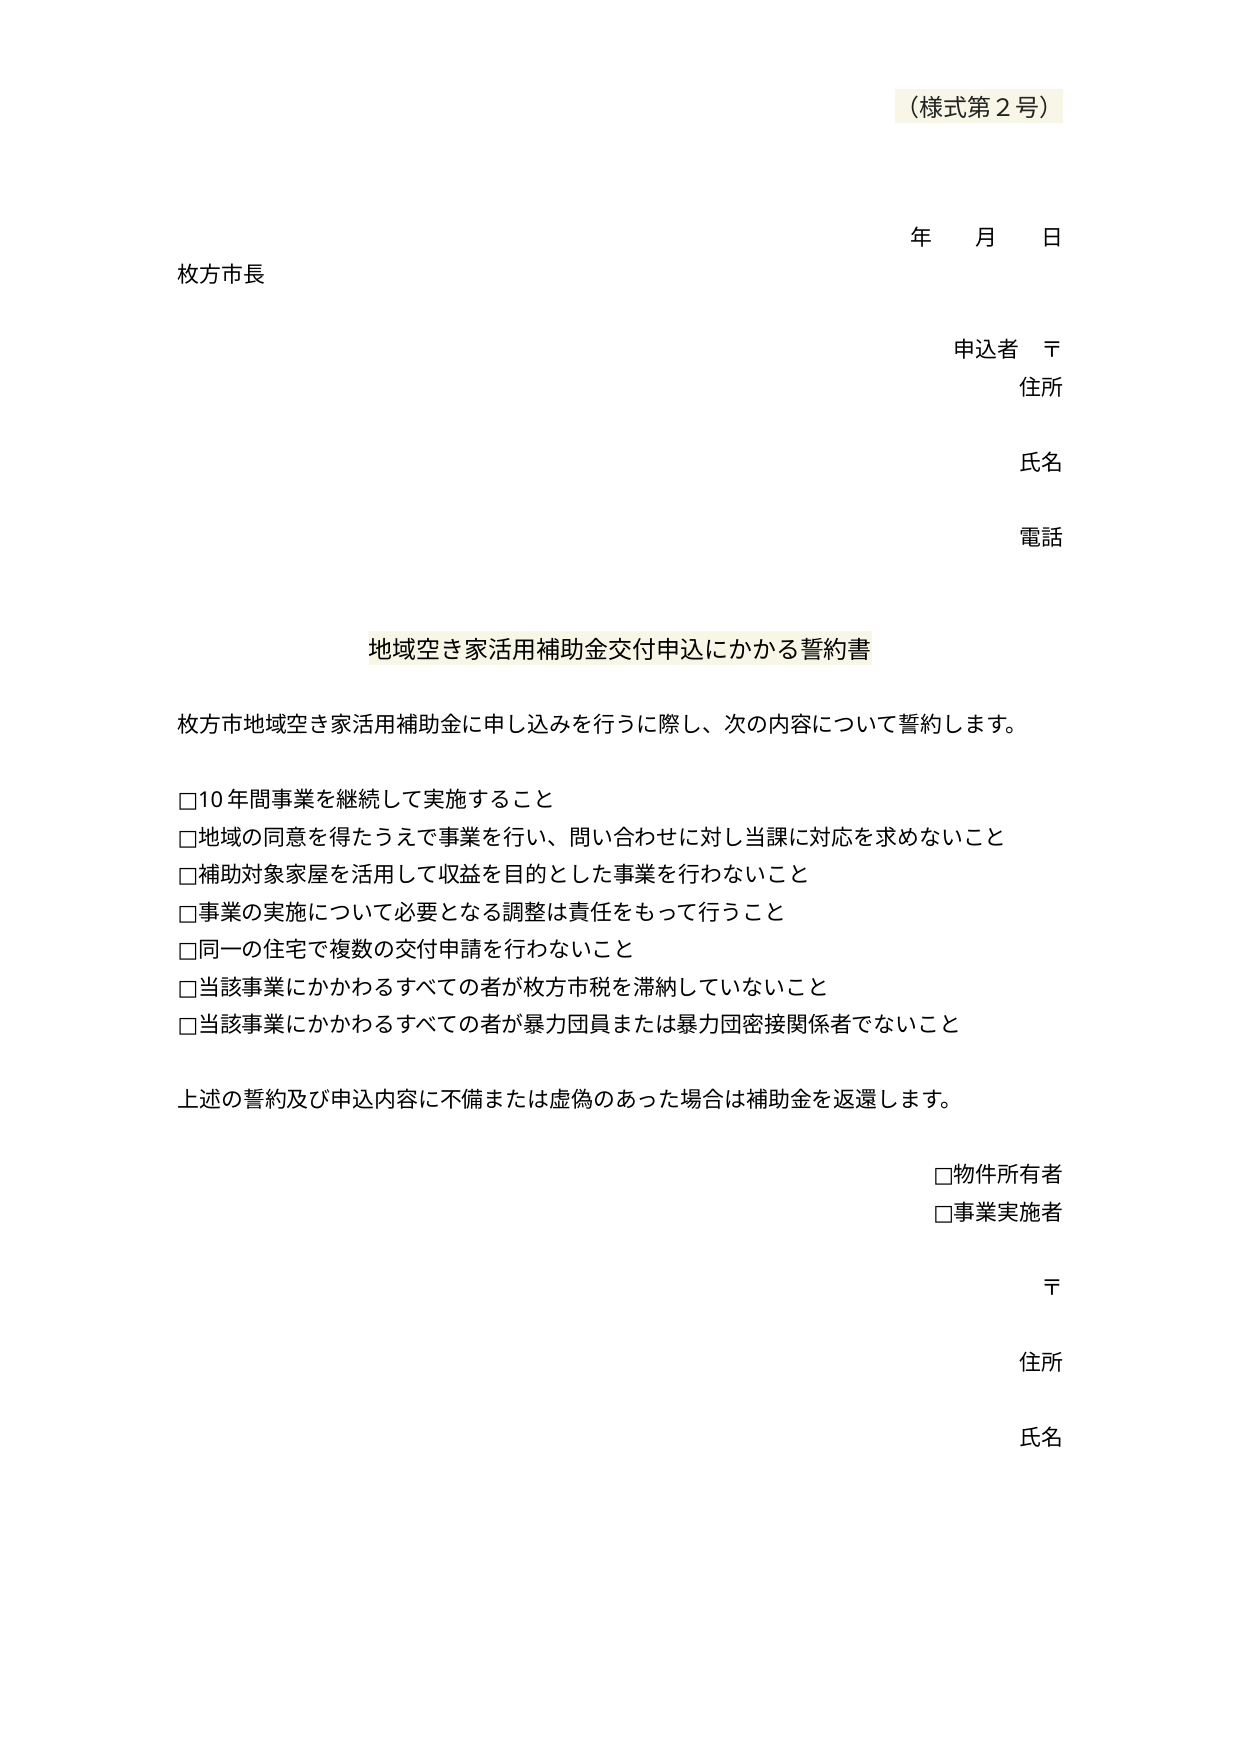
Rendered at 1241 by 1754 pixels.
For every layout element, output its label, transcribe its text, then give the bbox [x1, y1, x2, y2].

text 年 月 日 [177, 217, 1063, 254]
text □補助対象家屋を活用して収益を目的とした事業を行わないこと [177, 854, 1063, 892]
text 地域空き家活用補助金交付申込にかかる誓約書 [177, 629, 1063, 667]
text □事業の実施について必要となる調整は責任をもって行うこと [177, 892, 1063, 929]
text □当該事業にかかわるすべての者が枚方市税を滞納していないこと [177, 967, 1063, 1004]
text □同一の住宅で複数の交付申請を行わないこと [177, 929, 1063, 967]
text 住所 [177, 1342, 1063, 1379]
text 〒 [177, 1267, 1063, 1304]
text 枚方市地域空き家活用補助金に申し込みを行うに際し、次の内容について誓約します。 [177, 704, 1063, 742]
text 氏名 [177, 442, 1063, 479]
text □物件所有者 [177, 1154, 1063, 1192]
text □事業実施者 [177, 1192, 1063, 1229]
text □当該事業にかかわるすべての者が暴力団員または暴力団密接関係者でないこと [177, 1004, 1063, 1042]
text 上述の誓約及び申込内容に不備または虚偽のあった場合は補助金を返還します。 [177, 1079, 1063, 1117]
text □10年間事業を継続して実施すること [177, 779, 1063, 817]
text 申込者 〒 [177, 329, 1063, 367]
text 電話 [177, 517, 1063, 554]
text 住所 [177, 367, 1063, 404]
text 枚方市長 [177, 254, 1063, 292]
text 氏名 [177, 1417, 1063, 1454]
text □地域の同意を得たうえで事業を行い、問い合わせに対し当課に対応を求めないこと [177, 817, 1063, 854]
